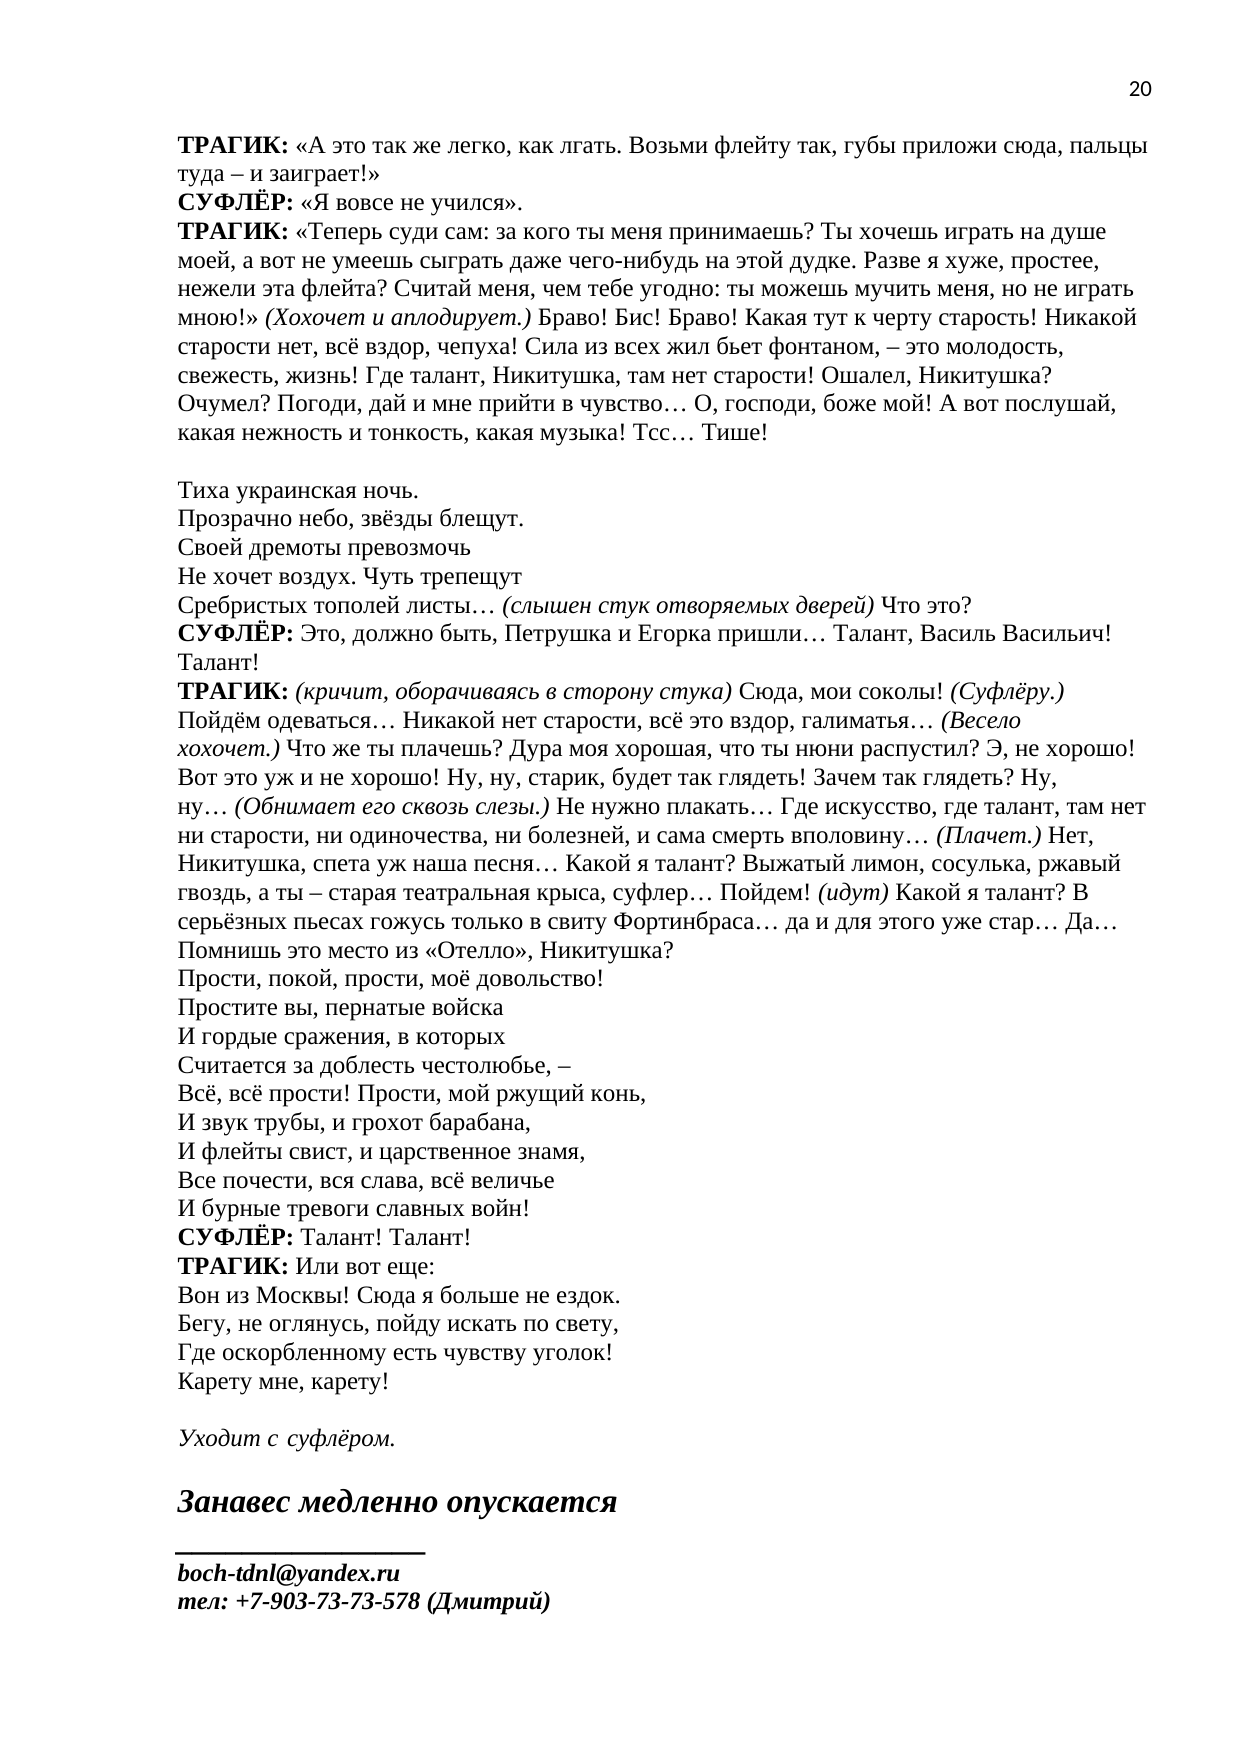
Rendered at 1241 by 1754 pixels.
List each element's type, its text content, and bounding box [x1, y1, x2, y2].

text СУФЛЁР: «Я вовсе не учился». [177, 187, 1152, 216]
text ТРАГИК: «Теперь суди сам: за кого ты меня принимаешь? Ты хочешь играть на душе моей, а вот не умеешь сыграть даже чего-нибудь на этой дудке. Разве я хуже, простее, нежели эта флейта? Считай меня, чем тебе угодно: ты можешь мучить меня, но не играть мною!» (Хохочет и аплодирует.) Браво! Бис! Браво! Какая тут к черту старость! Никакой старости нет, всё вздор, чепуха! Сила из всех жил бьет фонтаном, – это молодость, свежесть, жизнь! Где талант, Никитушка, там нет старости! Ошалел, Никитушка? Очумел? Погоди, дай и мне прийти в чувство… О, господи, боже мой! А вот послушай, какая нежность и тонкость, какая музыка! Тсс… Тише! [177, 216, 1152, 446]
text boch-tdnl@yandex.ru [177, 1558, 1152, 1586]
text СУФЛЁР: Это, должно быть, Петрушка и Егорка пришли… Талант, Василь Васильич! Талант! [177, 618, 1152, 676]
text Занавес медленно опускается [177, 1481, 1152, 1519]
text СУФЛЁР: Талант! Талант! [177, 1222, 1152, 1251]
text Уходит с суфлёром. [177, 1423, 1152, 1452]
text тел: +7-903-73-73-578 (Дмитрий) [177, 1586, 1152, 1615]
text Тиха украинская ночь. Прозрачно небо, звёзды блещут. Своей дремоты превозмочь Не хочет воздух. Чуть трепещут Сребристых тополей листы… (слышен стук отворяемых дверей) Что это? [177, 475, 1152, 618]
text Вон из Москвы! Сюда я больше не ездок. Бегу, не оглянусь, пойду искать по свету, Где оскорбленному есть чувству уголок! Карету мне, карету! [177, 1280, 1152, 1395]
text ТРАГИК: (кричит, оборачиваясь в сторону стука) Сюда, мои соколы! (Суфлёру.) Пойдём одеваться… Никакой нет старости, всё это вздор, галиматья… (Весело хохочет.) Что же ты плачешь? Дура моя хорошая, что ты нюни распустил? Э, не хорошо! Вот это уж и не хорошо! Ну, ну, старик, будет так глядеть! Зачем так глядеть? Ну, ну… (Обнимает его сквозь слезы.) Не нужно плакать… Где искусство, где талант, там нет ни старости, ни одиночества, ни болезней, и сама смерть вполовину… (Плачет.) Нет, Никитушка, спета уж наша песня… Какой я талант? Выжатый лимон, сосулька, ржавый гвоздь, а ты – старая театральная крыса, суфлер… Пойдем! (идут) Какой я талант? В серьёзных пьесах гожусь только в свиту Фортинбраса… да и для этого уже стар… Да… Помнишь это место из «Отелло», Никитушка? [177, 676, 1152, 963]
text ТРАГИК: «А это так же легко, как лгать. Возьми флейту так, губы приложи сюда, пальцы туда – и заиграет!» [177, 130, 1152, 187]
text Прости, покой, прости, моё довольство! Простите вы, пернатые войска И гордые сражения, в которых Считается за доблесть честолюбье, – Всё, всё прости! Прости, мой ржущий конь, И звук трубы, и грохот барабана, И флейты свист, и царственное знамя, Все почести, вся слава, всё величье И бурные тревоги славных войн! [177, 963, 1152, 1222]
text _______________ [177, 1519, 1152, 1558]
text ТРАГИК: Или вот еще: [177, 1251, 1152, 1280]
